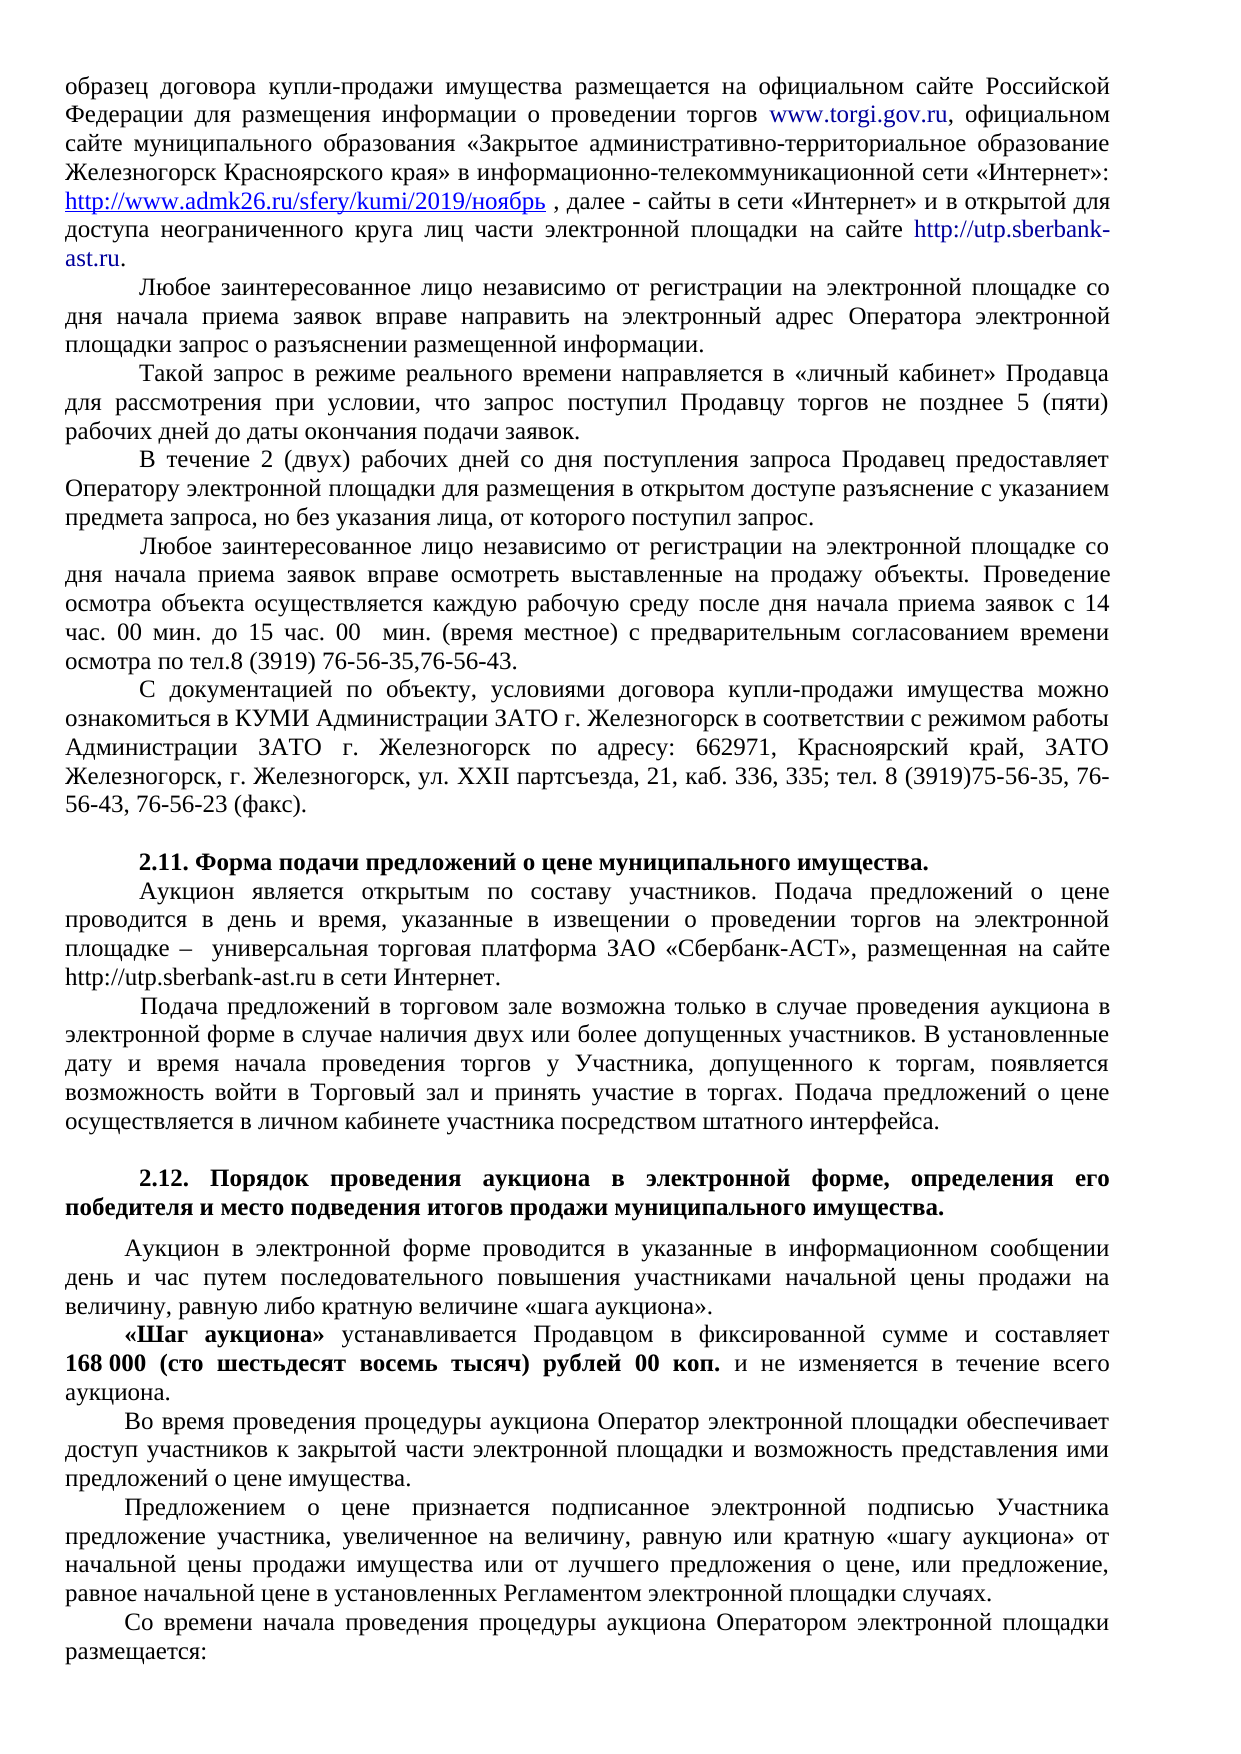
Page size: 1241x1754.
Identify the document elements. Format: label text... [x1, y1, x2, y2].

text Подача предложений в торговом зале возможна только в случае проведения аукциона в электронной форме в случае наличия двух или более допущенных участников. В установленные дату и время начала проведения торгов у Участника, допущенного к торгам, появляется возможность войти в Торговый зал и принять участие в торгах. Подача предложений о цене осуществляется в личном кабинете участника посредством штатного интерфейса. [65, 991, 1110, 1134]
text В течение 2 (двух) рабочих дней со дня поступления запроса Продавец предоставляет Оператору электронной площадки для размещения в открытом доступе разъяснение с указанием предмета запроса, но без указания лица, от которого поступил запрос. [65, 444, 1110, 531]
text Во время проведения процедуры аукциона Оператор электронной площадки обеспечивает доступ участников к закрытой части электронной площадки и возможность представления ими предложений о цене имущества. [65, 1406, 1110, 1492]
text Предложением о цене признается подписанное электронной подписью Участника предложение участника, увеличенное на величину, равную или кратную «шагу аукциона» от начальной цены продажи имущества или от лучшего предложения о цене, или предложение, равное начальной цене в установленных Регламентом электронной площадки случаях. [65, 1492, 1110, 1607]
text 2.12. Порядок проведения аукциона в электронной форме, определения его победителя и место подведения итогов продажи муниципального имущества. [65, 1163, 1110, 1221]
text Любое заинтересованное лицо независимо от регистрации на электронной площадке со дня начала приема заявок вправе направить на электронный адрес Оператора электронной площадки запрос о разъяснении размещенной информации. [65, 272, 1110, 358]
text Любое заинтересованное лицо независимо от регистрации на электронной площадке со дня начала приема заявок вправе осмотреть выставленные на продажу объекты. Проведение осмотра объекта осуществляется каждую рабочую среду после дня начала приема заявок с 14 час. 00 мин. до 15 час. 00 мин. (время местное) с предварительным согласованием времени осмотра по тел.8 (3919) 76-56-35,76-56-43. [65, 531, 1110, 674]
text «Шаг аукциона» устанавливается Продавцом в фиксированной сумме и составляет 168 000 (сто шестьдесят восемь тысяч) рублей 00 коп. и не изменяется в течение всего аукциона. [65, 1319, 1110, 1406]
text С документацией по объекту, условиями договора купли-продажи имущества можно ознакомиться в КУМИ Администрации ЗАТО г. Железногорск в соответствии с режимом работы Администрации ЗАТО г. Железногорск по адресу: 662971, Красноярский край, ЗАТО Железногорск, г. Железногорск, ул. XXII партсъезда, 21, каб. 336, 335; тел. 8 (3919)75-56-35, 76-56-43, 76-56-23 (факс). [65, 674, 1110, 818]
text Такой запрос в режиме реального времени направляется в «личный кабинет» Продавца для рассмотрения при условии, что запрос поступил Продавцу торгов не позднее 5 (пяти) рабочих дней до даты окончания подачи заявок. [65, 358, 1110, 444]
text Со времени начала проведения процедуры аукциона Оператором электронной площадки размещается: [65, 1607, 1110, 1664]
text Аукцион в электронной форме проводится в указанные в информационном сообщении день и час путем последовательного повышения участниками начальной цены продажи на величину, равную либо кратную величине «шага аукциона». [65, 1233, 1110, 1319]
text Аукцион является открытым по составу участников. Подача предложений о цене проводится в день и время, указанные в извещении о проведении торгов на электронной площадке – универсальная торговая платформа ЗАО «Сбербанк-АСТ», размещенная на сайте http://utp.sberbank-ast.ru в сети Интернет. [65, 876, 1110, 991]
text 2.11. Форма подачи предложений о цене муниципального имущества. [65, 847, 1110, 876]
